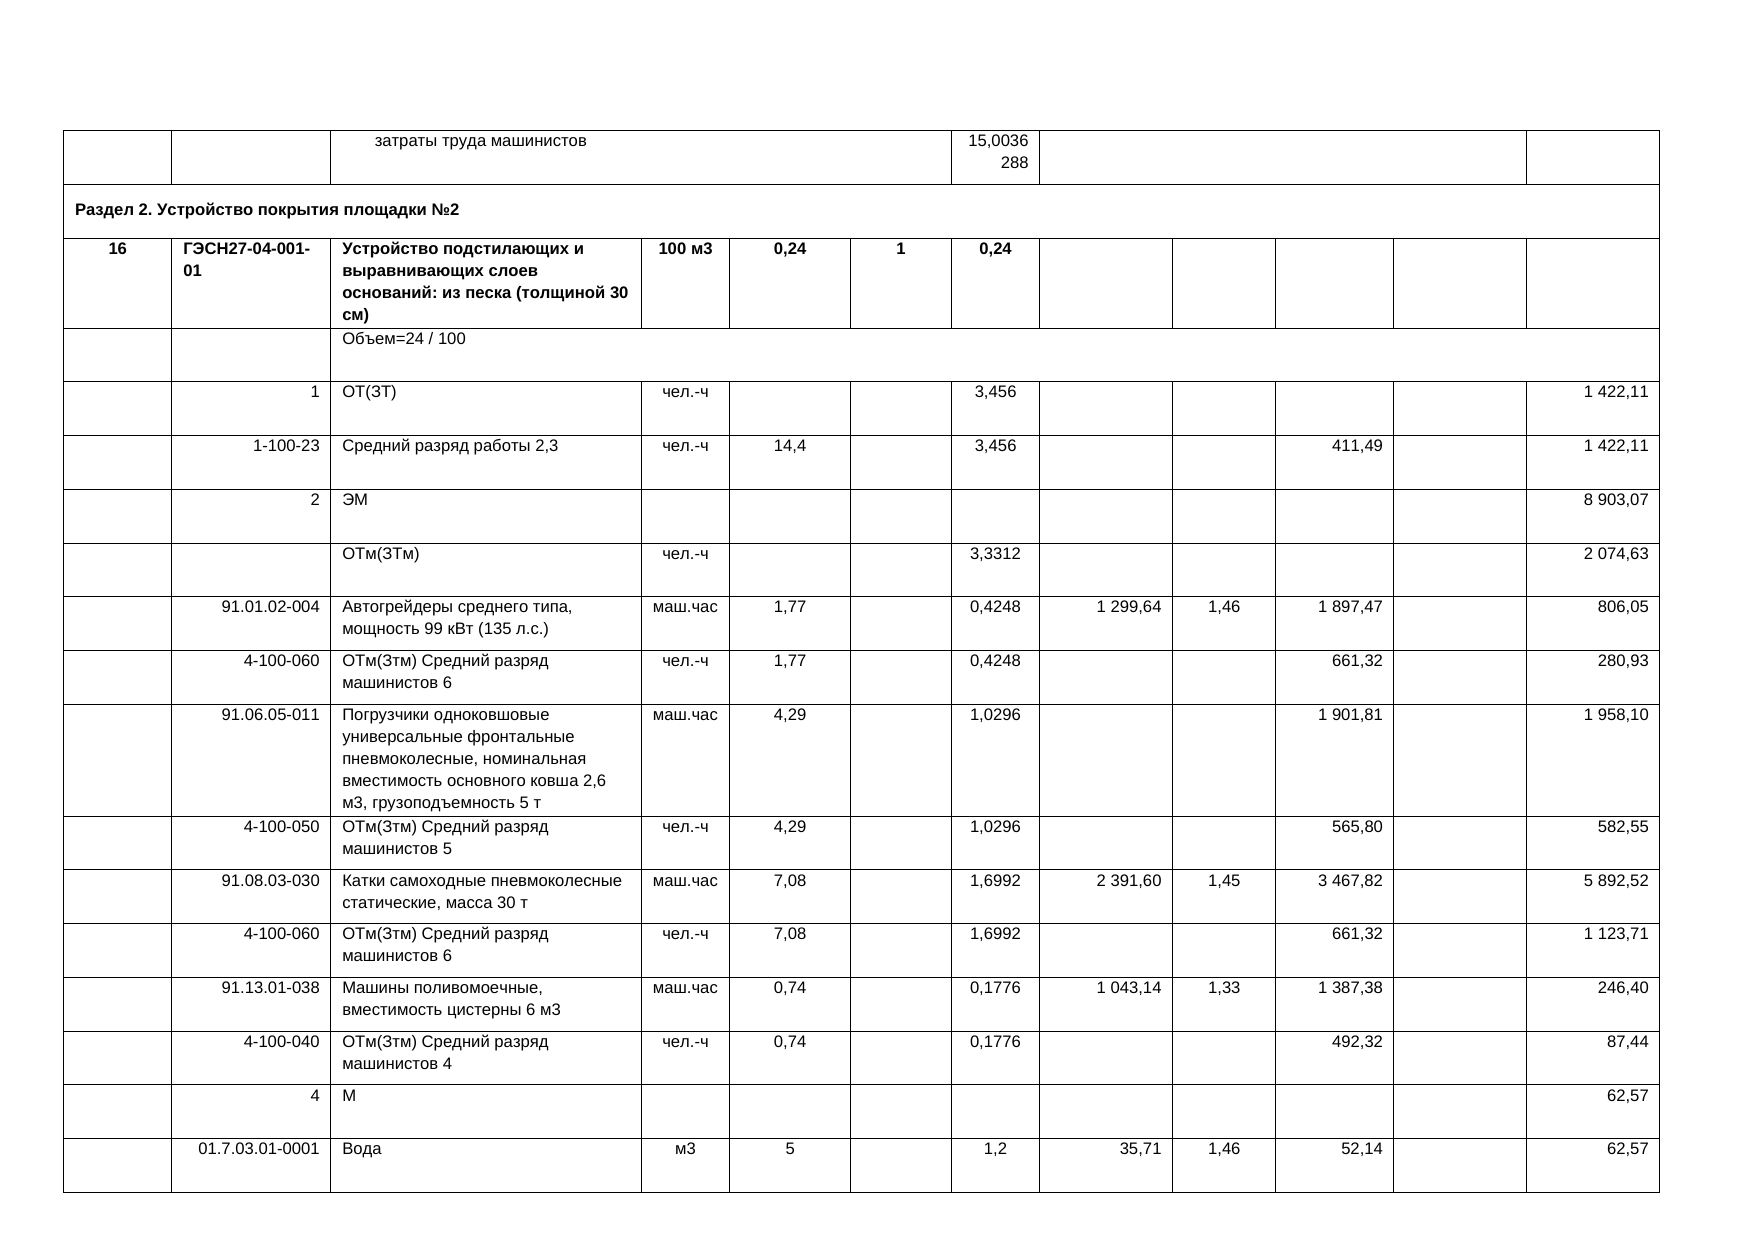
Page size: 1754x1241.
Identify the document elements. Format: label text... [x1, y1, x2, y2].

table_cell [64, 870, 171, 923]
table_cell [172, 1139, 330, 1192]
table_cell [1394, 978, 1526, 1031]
table_cell [851, 382, 951, 435]
table_cell [1394, 436, 1526, 489]
table_cell [851, 597, 951, 650]
table_cell [952, 490, 1039, 542]
table_cell [730, 490, 850, 542]
table_cell [1040, 382, 1172, 435]
table_cell [1394, 382, 1526, 435]
table_cell 8 903,07 [1527, 490, 1659, 542]
table_cell [1173, 651, 1275, 704]
table_cell [64, 131, 171, 184]
table_cell чел.-ч [642, 651, 729, 704]
table_cell ЭМ [331, 490, 641, 542]
table_cell ОТм(ЗТм) [331, 544, 641, 596]
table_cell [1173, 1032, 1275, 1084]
table_cell [1276, 382, 1393, 435]
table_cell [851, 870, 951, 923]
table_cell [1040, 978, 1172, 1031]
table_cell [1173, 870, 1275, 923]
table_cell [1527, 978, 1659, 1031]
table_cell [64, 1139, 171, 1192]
table_cell 4-100-050 [172, 817, 330, 869]
table_cell [64, 490, 171, 542]
table_cell [64, 817, 171, 869]
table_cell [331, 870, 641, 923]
table_cell [1040, 544, 1172, 596]
table_cell Объем=24 / 100 [331, 329, 1659, 381]
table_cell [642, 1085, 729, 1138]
table_cell 0,4248 [952, 651, 1039, 704]
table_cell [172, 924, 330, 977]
table_cell [1040, 490, 1172, 542]
table_cell 14,4 [730, 436, 850, 489]
table_cell чел.-ч [642, 436, 729, 489]
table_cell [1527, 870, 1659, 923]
table_cell 1 897,47 [1276, 597, 1393, 650]
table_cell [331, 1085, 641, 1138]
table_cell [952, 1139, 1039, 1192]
table_cell чел.-ч [642, 544, 729, 596]
table_cell [1394, 651, 1526, 704]
table_cell затраты труда машинистов [331, 131, 951, 184]
table_cell 806,05 [1527, 597, 1659, 650]
table_cell [851, 490, 951, 542]
table_cell 1,46 [1173, 597, 1275, 650]
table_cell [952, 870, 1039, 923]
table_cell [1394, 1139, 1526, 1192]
table_cell 1,77 [730, 651, 850, 704]
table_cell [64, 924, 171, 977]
table_cell [730, 544, 850, 596]
table_cell [64, 544, 171, 596]
table_cell 1,77 [730, 597, 850, 650]
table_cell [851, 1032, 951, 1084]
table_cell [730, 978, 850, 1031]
table_cell 0,24 [952, 239, 1039, 327]
table_cell 91.06.05-011 [172, 705, 330, 816]
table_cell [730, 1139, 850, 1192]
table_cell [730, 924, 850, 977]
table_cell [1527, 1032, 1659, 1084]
table_cell 1 299,64 [1040, 597, 1172, 650]
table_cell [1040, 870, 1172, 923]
table_cell [1040, 705, 1172, 816]
table_cell [1394, 239, 1526, 327]
table_cell [642, 490, 729, 542]
table_cell ОТ(ЗТ) [331, 382, 641, 435]
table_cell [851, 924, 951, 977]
table_cell 3,3312 [952, 544, 1039, 596]
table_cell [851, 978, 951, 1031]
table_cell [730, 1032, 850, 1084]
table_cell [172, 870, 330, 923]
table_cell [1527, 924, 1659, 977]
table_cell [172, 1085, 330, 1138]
table_cell ОТм(Зтм) Средний разряд машинистов 6 [331, 651, 641, 704]
table_cell [1040, 239, 1172, 327]
table_cell [1394, 544, 1526, 596]
table_cell [730, 382, 850, 435]
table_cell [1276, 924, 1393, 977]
table_cell 1 958,10 [1527, 705, 1659, 816]
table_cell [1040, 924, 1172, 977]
table_cell Автогрейдеры среднего типа, мощность 99 кВт (135 л.с.) [331, 597, 641, 650]
table_cell [1040, 131, 1526, 184]
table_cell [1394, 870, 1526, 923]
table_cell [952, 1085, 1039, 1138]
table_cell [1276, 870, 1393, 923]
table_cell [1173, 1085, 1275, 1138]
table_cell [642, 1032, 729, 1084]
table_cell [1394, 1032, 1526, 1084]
table_cell ГЭСН27-04-001-01 [172, 239, 330, 327]
table_cell [1276, 239, 1393, 327]
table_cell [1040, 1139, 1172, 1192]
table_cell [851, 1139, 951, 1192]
table_cell [64, 597, 171, 650]
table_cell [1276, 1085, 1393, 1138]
table_cell [851, 705, 951, 816]
table_cell 1 [172, 382, 330, 435]
table_cell 4,29 [730, 705, 850, 816]
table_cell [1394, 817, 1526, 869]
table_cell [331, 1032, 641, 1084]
table_cell маш.час [642, 597, 729, 650]
table_cell 16 [64, 239, 171, 327]
table_cell [1040, 651, 1172, 704]
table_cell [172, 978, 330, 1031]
table_cell чел.-ч [642, 817, 729, 869]
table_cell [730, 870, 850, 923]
table_cell 1 901,81 [1276, 705, 1393, 816]
table_cell 2 074,63 [1527, 544, 1659, 596]
table_cell Раздел 2. Устройство покрытия площадки №2 [64, 185, 1659, 237]
table_cell [1276, 544, 1393, 596]
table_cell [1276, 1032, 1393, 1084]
table_cell 1 [851, 239, 951, 327]
table_cell [1173, 382, 1275, 435]
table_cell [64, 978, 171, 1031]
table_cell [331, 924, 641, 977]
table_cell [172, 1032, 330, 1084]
table_cell 15,0036288 [952, 131, 1039, 184]
table_cell ОТм(Зтм) Средний разряд машинистов 5 [331, 817, 641, 869]
table_cell [1173, 817, 1275, 869]
table_cell 280,93 [1527, 651, 1659, 704]
table_cell 91.01.02-004 [172, 597, 330, 650]
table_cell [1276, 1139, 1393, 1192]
table_cell 411,49 [1276, 436, 1393, 489]
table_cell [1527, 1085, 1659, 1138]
table_cell [1527, 131, 1659, 184]
table_cell 4-100-060 [172, 651, 330, 704]
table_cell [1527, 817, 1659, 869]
table_cell [1173, 490, 1275, 542]
table_cell [64, 651, 171, 704]
table_cell 1-100-23 [172, 436, 330, 489]
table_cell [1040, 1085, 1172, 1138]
table_cell [851, 436, 951, 489]
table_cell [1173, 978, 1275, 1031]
table_cell [172, 131, 330, 184]
table_cell [1276, 490, 1393, 542]
table_cell [1173, 436, 1275, 489]
table_cell 1,0296 [952, 705, 1039, 816]
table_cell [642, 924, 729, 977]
table_cell 0,24 [730, 239, 850, 327]
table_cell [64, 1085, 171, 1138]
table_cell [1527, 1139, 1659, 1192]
table_cell 0,4248 [952, 597, 1039, 650]
table_cell чел.-ч [642, 382, 729, 435]
table_cell 1,0296 [952, 817, 1039, 869]
table_cell 100 м3 [642, 239, 729, 327]
table_cell 3,456 [952, 436, 1039, 489]
table_cell 2 [172, 490, 330, 542]
table_cell 1 422,11 [1527, 436, 1659, 489]
table_cell [1173, 705, 1275, 816]
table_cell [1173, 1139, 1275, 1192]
table_cell [1527, 239, 1659, 327]
table_cell [851, 651, 951, 704]
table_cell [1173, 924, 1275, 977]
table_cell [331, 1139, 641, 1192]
table_cell [1394, 705, 1526, 816]
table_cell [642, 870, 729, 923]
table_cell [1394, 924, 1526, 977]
table_cell 1 422,11 [1527, 382, 1659, 435]
table_cell Средний разряд работы 2,3 [331, 436, 641, 489]
table_cell [64, 382, 171, 435]
table_cell Устройство подстилающих и выравнивающих слоев оснований: из песка (толщиной 30 см) [331, 239, 641, 327]
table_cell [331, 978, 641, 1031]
table_cell маш.час [642, 705, 729, 816]
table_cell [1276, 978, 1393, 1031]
table_cell [64, 329, 171, 381]
table_cell [1394, 490, 1526, 542]
table_cell [1040, 817, 1172, 869]
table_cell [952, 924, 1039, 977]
table_cell [1040, 436, 1172, 489]
table_cell Погрузчики одноковшовые универсальные фронтальные пневмоколесные, номинальная вместимость основного ковша 2,6 м3, грузоподъемность 5 т [331, 705, 641, 816]
table_cell 3,456 [952, 382, 1039, 435]
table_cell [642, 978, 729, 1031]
table_cell [851, 544, 951, 596]
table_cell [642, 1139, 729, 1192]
table_cell 4,29 [730, 817, 850, 869]
table_cell [64, 705, 171, 816]
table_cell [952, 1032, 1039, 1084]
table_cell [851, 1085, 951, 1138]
table_cell [1173, 239, 1275, 327]
table_cell [172, 544, 330, 596]
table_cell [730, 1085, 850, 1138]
table_cell [172, 329, 330, 381]
table_cell 661,32 [1276, 651, 1393, 704]
table_cell [851, 817, 951, 869]
table_cell [64, 436, 171, 489]
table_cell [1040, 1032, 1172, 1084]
table_cell [1394, 597, 1526, 650]
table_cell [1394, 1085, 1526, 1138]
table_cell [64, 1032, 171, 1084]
table_cell [1173, 544, 1275, 596]
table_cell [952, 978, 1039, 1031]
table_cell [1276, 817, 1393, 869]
